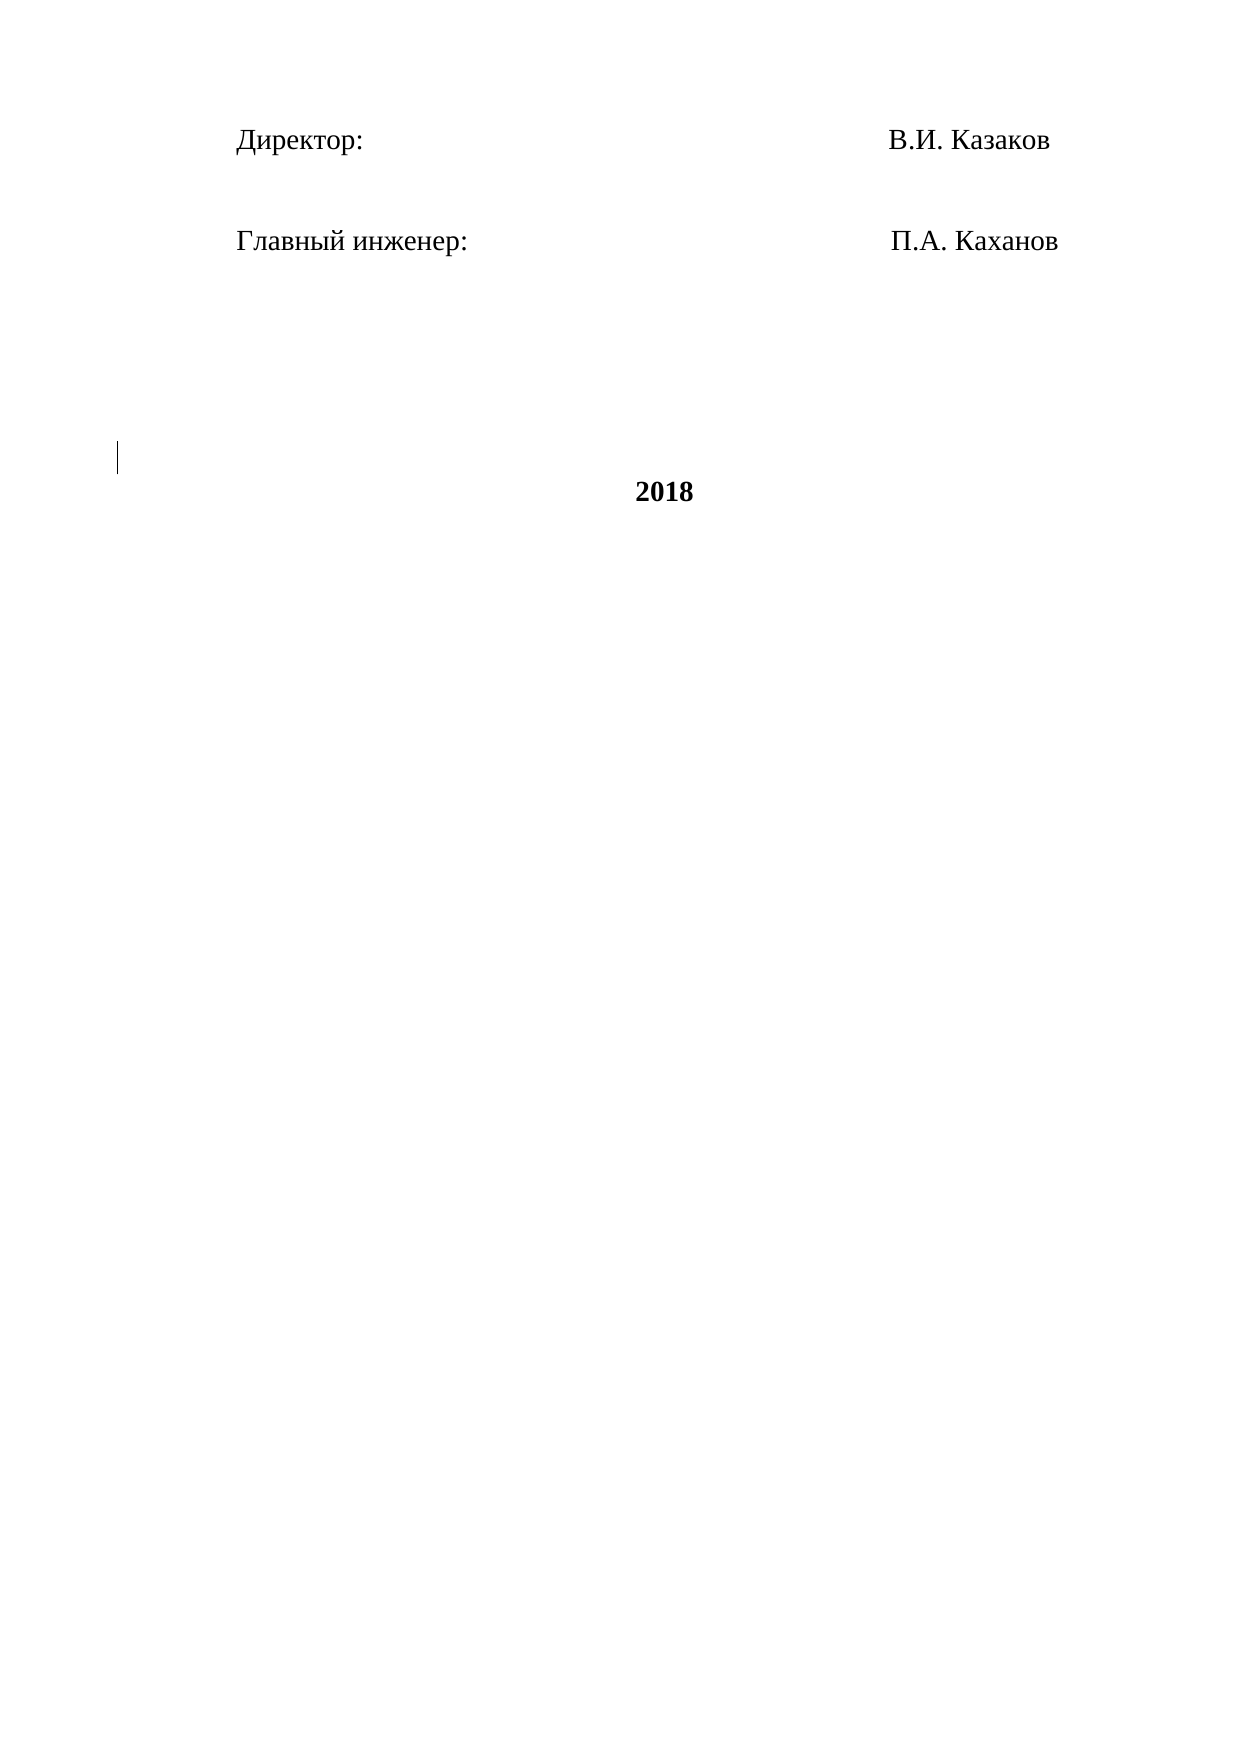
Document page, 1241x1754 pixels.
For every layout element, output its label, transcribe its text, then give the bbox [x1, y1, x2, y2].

text Главный инженер: П.А. Каханов [236, 223, 1152, 256]
text Директор: В.И. Казаков [236, 122, 1152, 156]
text 2018 [118, 474, 1152, 508]
